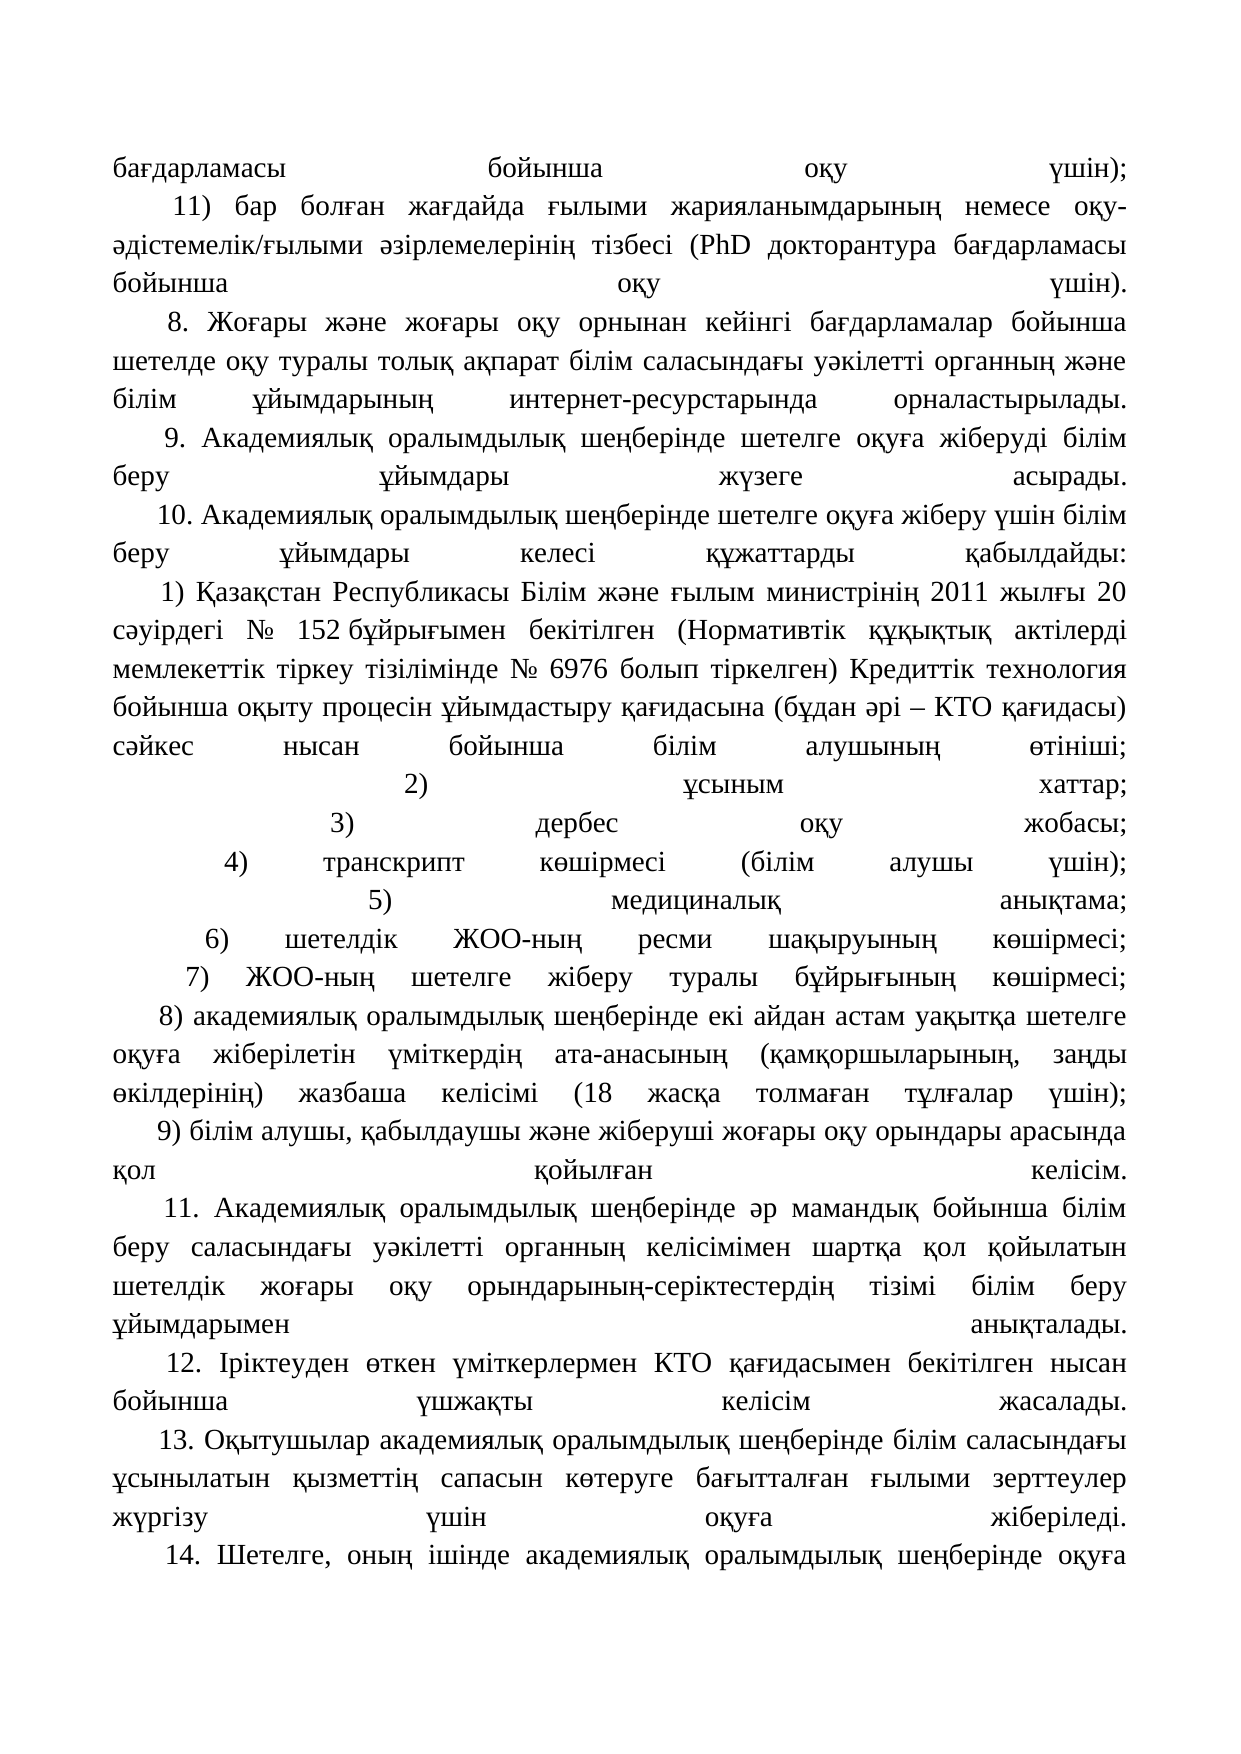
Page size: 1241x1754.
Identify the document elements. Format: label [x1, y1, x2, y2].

text [112, 150, 1128, 1571]
